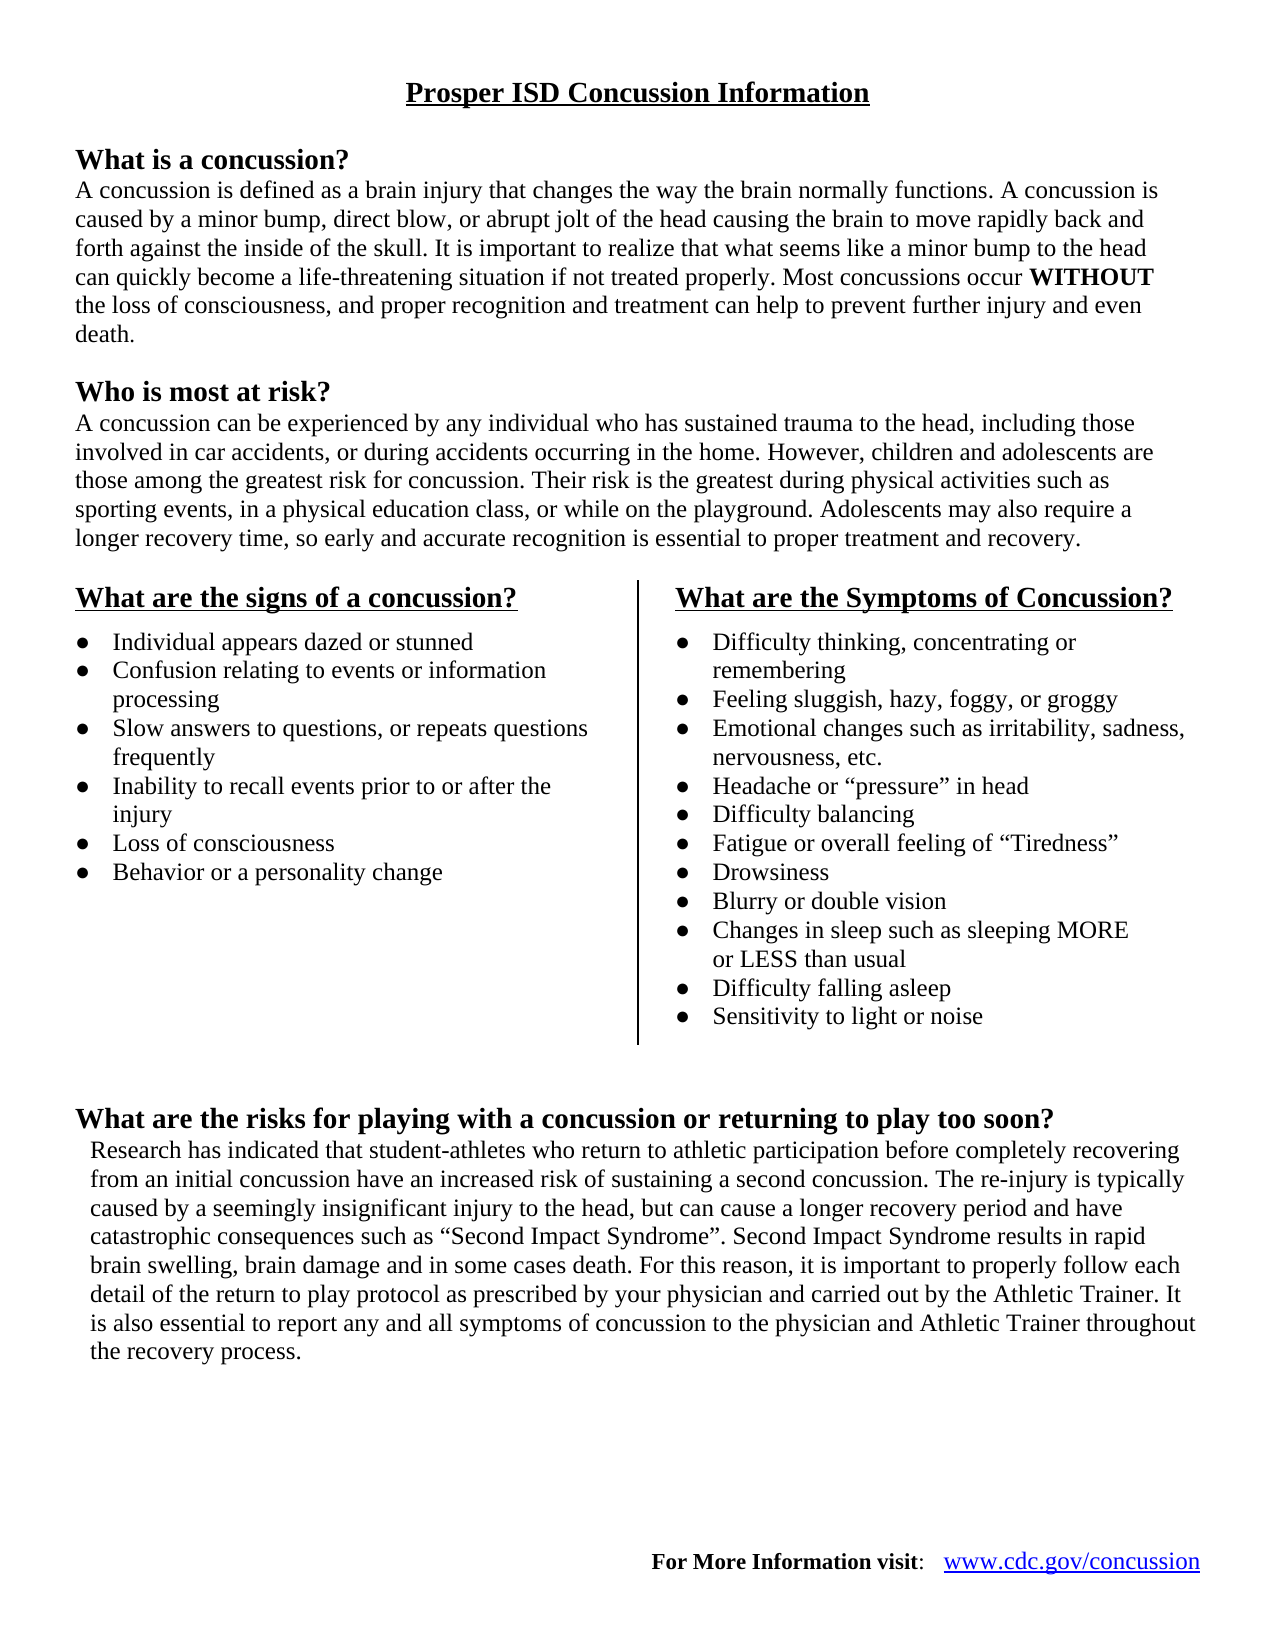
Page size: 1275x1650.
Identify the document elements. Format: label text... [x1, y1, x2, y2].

list Drowsiness [675, 857, 1200, 886]
list Inability to recall events prior to or after the injury [75, 771, 600, 828]
list Changes in sleep such as sleeping MORE or LESS than usual [675, 915, 1144, 972]
list Emotional changes such as irritability, sadness, nervousness, etc. [675, 713, 1200, 771]
text What is a concussion? [75, 142, 1177, 176]
list Slow answers to questions, or repeats questions frequently [75, 713, 600, 771]
text What are the Symptoms of Concussion? [675, 581, 1200, 614]
text A concussion is defined as a brain injury that changes the way the brain normally functions. A concussion is caused by a minor bump, direct blow, or abrupt jolt of the head causing the brain to move rapidly back and forth against the inside of the skull. It is important to realize that what seems like a minor bump to the head can quickly become a life-threatening situation if not treated properly. Most concussions occur WITHOUT the loss of consciousness, and proper recognition and treatment can help to prevent further injury and even death. [75, 176, 1177, 348]
text What are the signs of a concussion? [75, 581, 600, 614]
list Difficulty thinking, concentrating or remembering [675, 627, 1200, 684]
list Difficulty balancing [675, 799, 1200, 828]
text Research has indicated that student-athletes who return to athletic participation before completely recovering from an initial concussion have an increased risk of sustaining a second concussion. The re-injury is typically caused by a seemingly insignificant injury to the head, but can cause a longer recovery period and have catastrophic consequences such as “Second Impact Syndrome”. Second Impact Syndrome results in rapid brain swelling, brain damage and in some cases death. For this reason, it is important to properly follow each detail of the return to play protocol as prescribed by your physician and carried out by the Athletic Trainer. It is also essential to report any and all symptoms of concussion to the physician and Athletic Trainer throughout the recovery process. [90, 1135, 1200, 1423]
text A concussion can be experienced by any individual who has sustained trauma to the head, including those involved in car accidents, or during accidents occurring in the home. However, children and adolescents are those among the greatest risk for concussion. Their risk is the greatest during physical activities such as sporting events, in a physical education class, or while on the playground. Adolescents may also require a longer recovery time, so early and accurate recognition is essential to proper treatment and recovery. [75, 408, 1177, 552]
list Headache or “pressure” in head [675, 771, 1200, 799]
text Prosper ISD Concussion Information [75, 75, 1200, 108]
list Fatigue or overall feeling of “Tiredness” [675, 828, 1200, 857]
list Individual appears dazed or stunned [75, 627, 600, 655]
list Confusion relating to events or information processing [75, 655, 600, 713]
list Sensitivity to light or noise [675, 1001, 1144, 1030]
list Difficulty falling asleep [675, 972, 1144, 1001]
list Loss of consciousness [75, 828, 600, 857]
list Behavior or a personality change [75, 857, 600, 886]
text What are the risks for playing with a concussion or returning to play too soon? [75, 1102, 1200, 1135]
list Blurry or double vision [675, 886, 1200, 915]
text Who is most at risk? [75, 348, 1177, 408]
list Feeling sluggish, hazy, foggy, or groggy [675, 684, 1200, 713]
